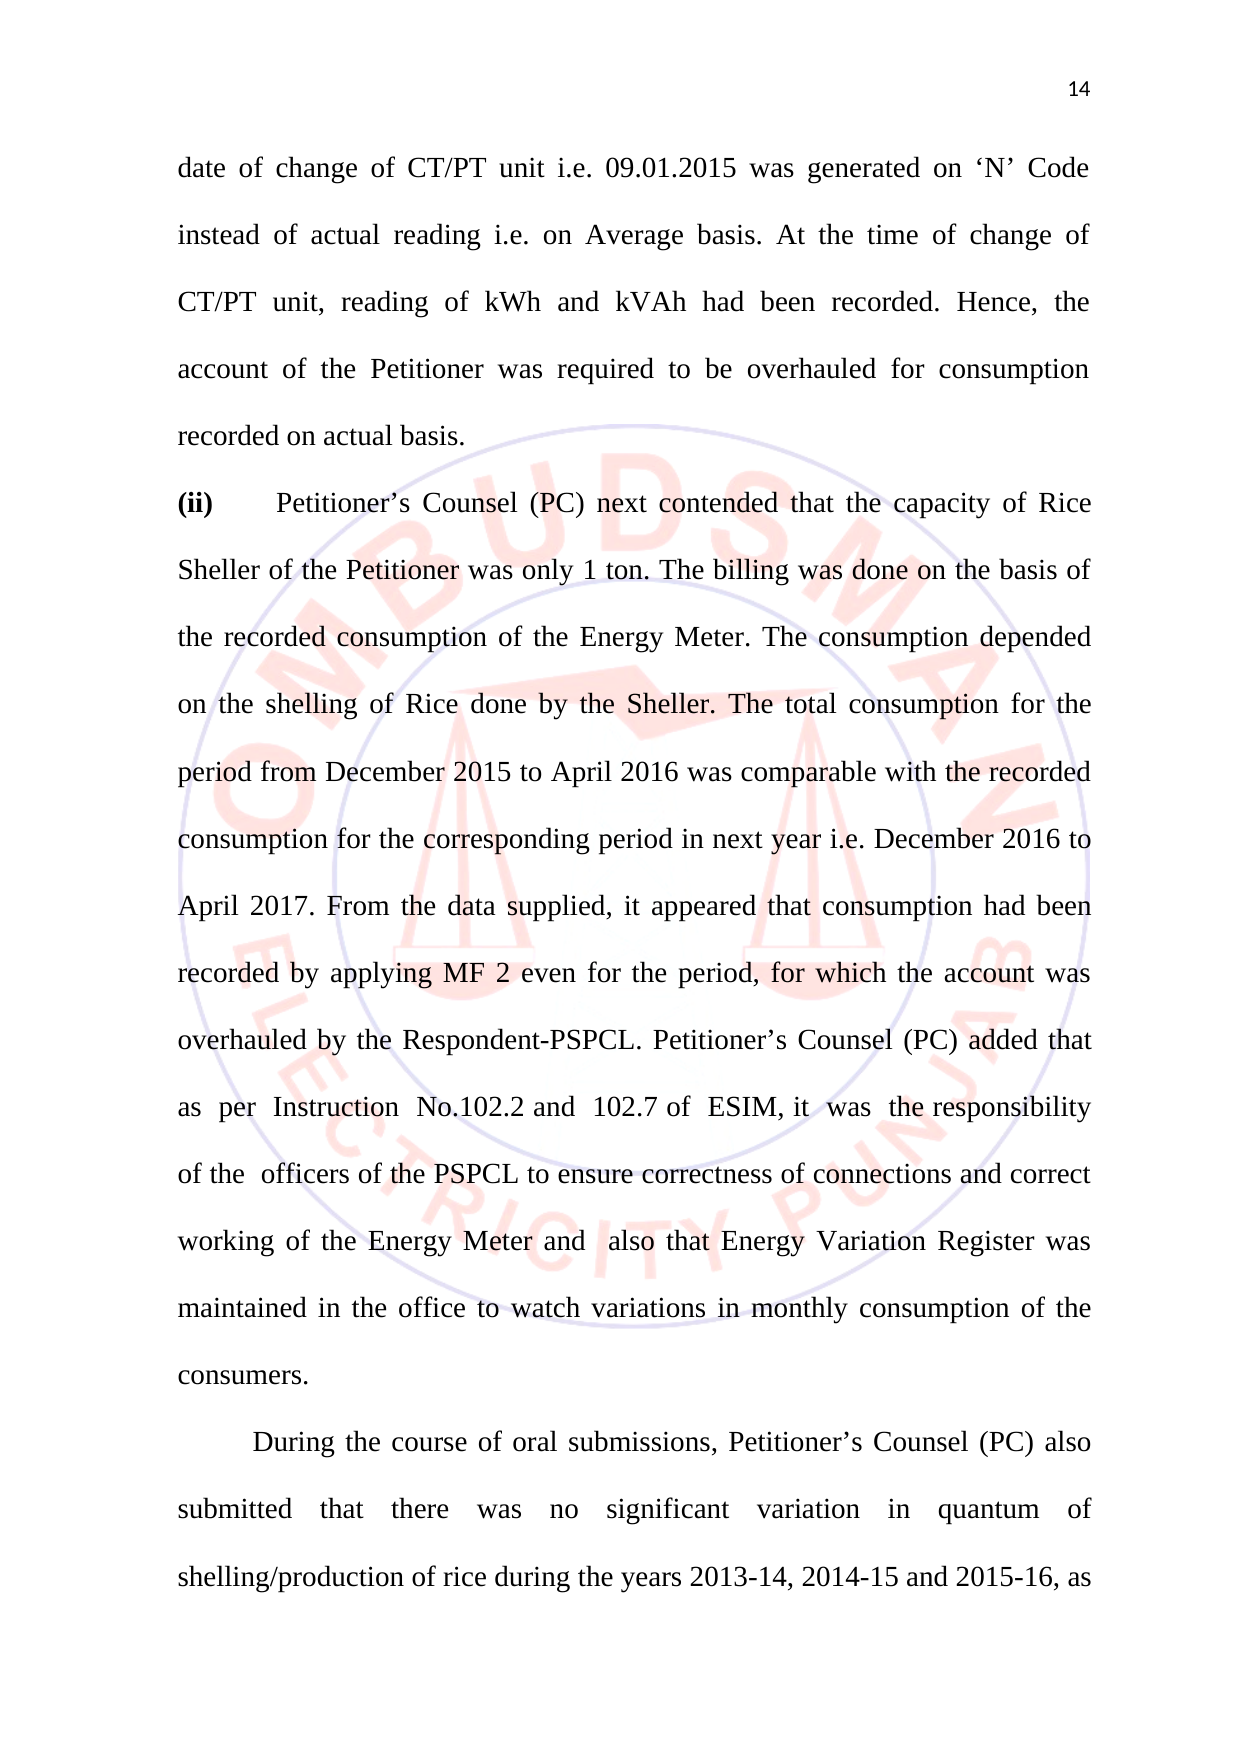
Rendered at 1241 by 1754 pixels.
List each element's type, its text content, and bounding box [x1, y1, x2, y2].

list Petitioner’s Counsel (PC) next contended that the capacity of Rice Sheller of the Petitioner was only 1 ton. The billing was done on the basis of the recorded consumption of the Energy Meter. The consumption depended on the shelling of Rice done by the Sheller. The total consumption for the period from December 2015 to April 2016 was comparable with the recorded consumption for the corresponding period in next year i.e. December 2016 to April 2017. From the data supplied, it appeared that consumption had been recorded by applying MF 2 even for the period, for which the account was overhauled by the Respondent-PSPCL. Petitioner’s Counsel (PC) added that as per Instruction No.102.2 and 102.7 of ESIM, it was the responsibility of the officers of the PSPCL to ensure correctness of connections and correct working of the Energy Meter and also that Energy Variation Register was maintained in the office to watch variations in monthly consumption of the consumers. [177, 485, 1093, 1391]
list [177, 1424, 1093, 1592]
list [177, 150, 1090, 452]
